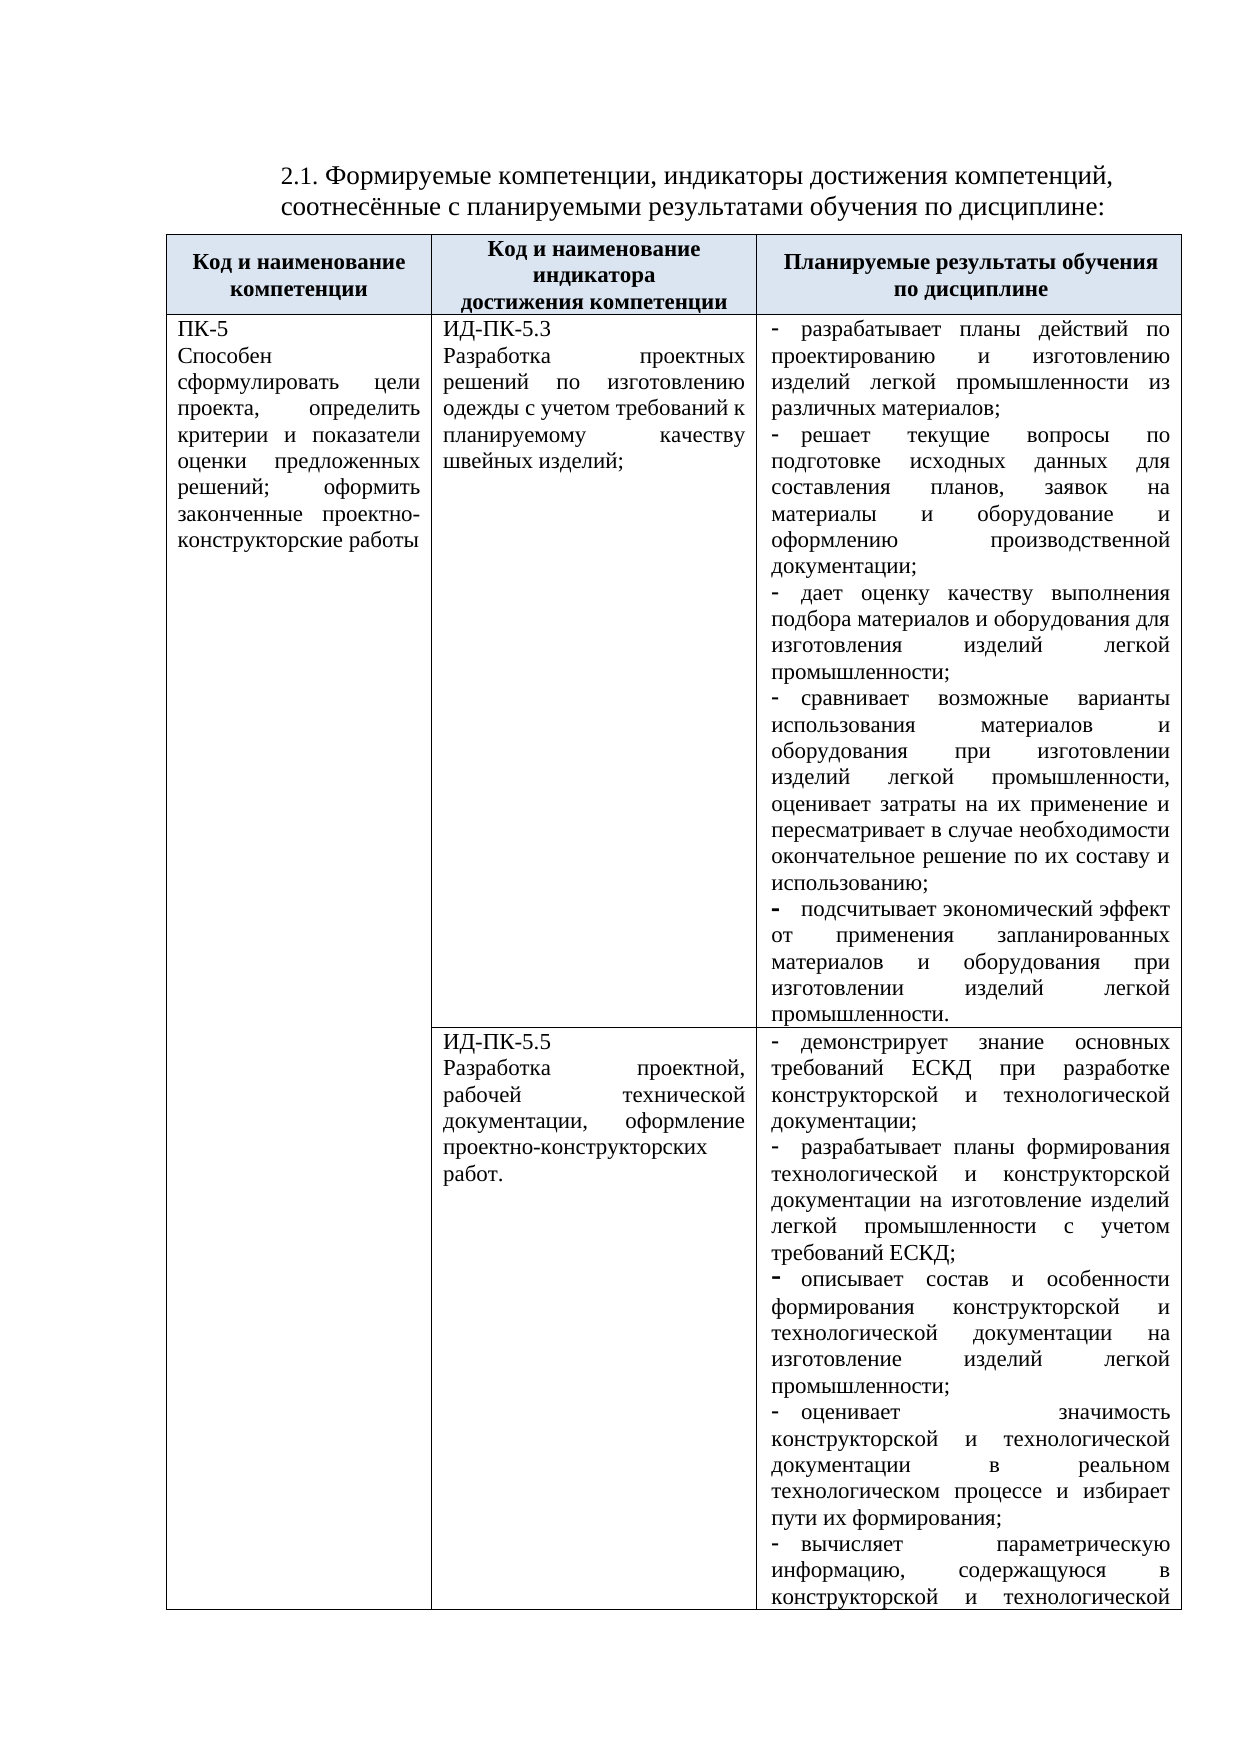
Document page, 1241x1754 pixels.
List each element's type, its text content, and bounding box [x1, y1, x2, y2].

table_header Код и наименование компетенции [167, 235, 431, 314]
table_header Код и наименование индикатора достижения компетенции [432, 235, 756, 314]
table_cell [757, 1028, 1181, 1609]
subtitle Формируемые компетенции, индикаторы достижения компетенций, соотнесённые с планируемыми результатами обучения по дисциплине: [281, 159, 1181, 222]
table_header Планируемые результаты обучения по дисциплине [757, 235, 1181, 314]
table_cell разрабатывает планы действий по проектированию и изготовлению изделий легкой промышленности из различных материалов; решает текущие вопросы по подготовке исходных данных для составления планов, заявок на материалы и оборудование и оформлению производственной документации; дает оценку качеству выполнения подбора материалов и оборудования для изготовления изделий легкой промышленности; сравнивает возможные варианты использования материалов и оборудования при изготовлении изделий легкой промышленности, оценивает затраты на их применение и пересматривает в случае необходимости окончательное решение по их составу и использованию; подсчитывает экономический эффект от применения запланированных материалов и оборудования при изготовлении изделий легкой промышленности. [757, 315, 1181, 1027]
table_cell ИД-ПК-5.3 Разработка проектных решений по изготовлению одежды с учетом требований к планируемому качеству швейных изделий; [432, 315, 756, 1027]
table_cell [432, 1028, 756, 1609]
table_cell ПК-5 Способен сформулировать цели проекта, определить критерии и показатели оценки предложенных решений; оформить законченные проектно-конструкторские работы [167, 315, 431, 1609]
